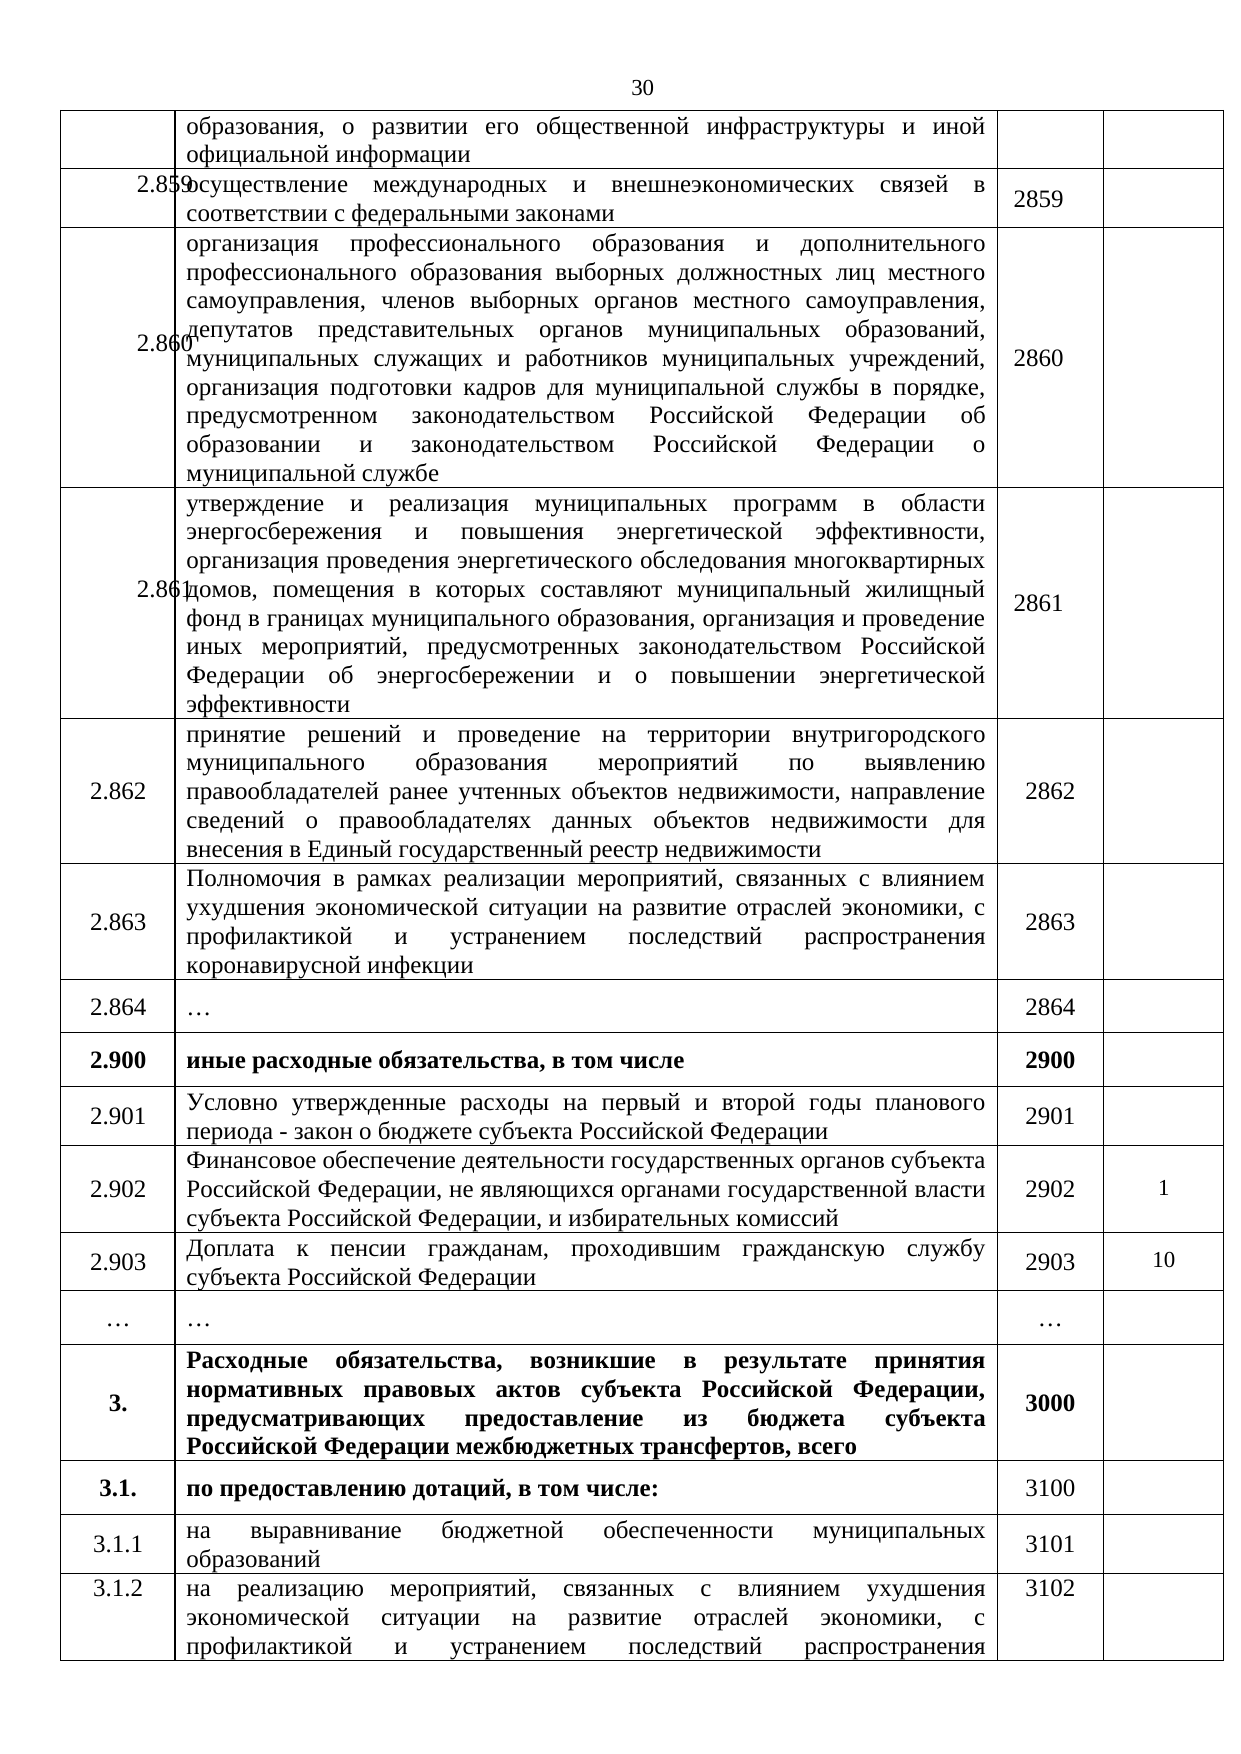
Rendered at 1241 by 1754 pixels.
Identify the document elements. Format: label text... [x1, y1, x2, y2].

table_cell 2903 [998, 1233, 1103, 1290]
table_cell 3.1.1 [61, 1515, 174, 1572]
table_cell [1104, 488, 1223, 718]
table_cell [61, 228, 174, 487]
table_cell 3.1. [61, 1461, 174, 1514]
table_cell 2.903 [61, 1233, 174, 1290]
table_cell [1104, 1345, 1223, 1460]
table_cell 2.864 [61, 980, 174, 1032]
table_cell [1104, 1461, 1223, 1514]
table_cell Доплата к пенсии гражданам, проходившим гражданскую службу субъекта Российской Федерации [176, 1233, 997, 1290]
table_cell 3101 [998, 1515, 1103, 1572]
table_cell принятие решений и проведение на территории внутригородского муниципального образования мероприятий по выявлению правообладателей ранее учтенных объектов недвижимости, направление сведений о правообладателях данных объектов недвижимости для внесения в Единый государственный реестр недвижимости [176, 719, 997, 862]
table_cell [1104, 719, 1223, 862]
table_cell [176, 1574, 997, 1660]
table_cell [1104, 980, 1223, 1032]
table_cell [61, 111, 174, 168]
table_cell 2900 [998, 1033, 1103, 1086]
table_cell … [176, 1291, 997, 1344]
table_cell 2863 [998, 864, 1103, 978]
table_cell иные расходные обязательства, в том числе [176, 1033, 997, 1086]
table_cell [1104, 169, 1223, 227]
table_cell [1104, 1087, 1223, 1144]
table_cell [998, 228, 1103, 487]
table_cell 1 [1104, 1146, 1223, 1232]
table_cell осуществление международных и внешнеэкономических связей в соответствии с федеральными законами [176, 169, 997, 227]
table_cell Условно утвержденные расходы на первый и второй годы планового периода - закон о бюджете субъекта Российской Федерации [176, 1087, 997, 1144]
table_cell [998, 488, 1103, 718]
table_cell 3102 [998, 1574, 1103, 1660]
table_cell утверждение и реализация муниципальных программ в области энергосбережения и повышения энергетической эффективности, организация проведения энергетического обследования многоквартирных домов, помещения в которых составляют муниципальный жилищный фонд в границах муниципального образования, организация и проведение иных мероприятий, предусмотренных законодательством Российской Федерации об энергосбережении и о повышении энергетической эффективности [176, 488, 997, 718]
table_cell Расходные обязательства, возникшие в результате принятия нормативных правовых актов субъекта Российской Федерации, предусматривающих предоставление из бюджета субъекта Российской Федерации межбюджетных трансфертов, всего [176, 1345, 997, 1460]
table_cell организация профессионального образования и дополнительного профессионального образования выборных должностных лиц местного самоуправления, членов выборных органов местного самоуправления, депутатов представительных органов муниципальных образований, муниципальных служащих и работников муниципальных учреждений, организация подготовки кадров для муниципальной службы в порядке, предусмотренном законодательством Российской Федерации об образовании и законодательством Российской Федерации о муниципальной службе [176, 228, 997, 487]
table_cell по предоставлению дотаций, в том числе: [176, 1461, 997, 1514]
table_cell [1104, 1291, 1223, 1344]
table_cell на выравнивание бюджетной обеспеченности муниципальных образований [176, 1515, 997, 1572]
table_cell 2901 [998, 1087, 1103, 1144]
table_cell [1104, 228, 1223, 487]
table_cell 2902 [998, 1146, 1103, 1232]
table_cell 3.1.2 [61, 1574, 174, 1660]
table_cell [1104, 111, 1223, 168]
table_cell 2.862 [61, 719, 174, 862]
table_cell 2.901 [61, 1087, 174, 1144]
table_cell [998, 111, 1103, 168]
table_cell 2864 [998, 980, 1103, 1032]
table_cell [1104, 1574, 1223, 1660]
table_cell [176, 111, 997, 168]
table_cell 3. [61, 1345, 174, 1460]
table_cell Полномочия в рамках реализации мероприятий, связанных с влиянием ухудшения экономической ситуации на развитие отраслей экономики, с профилактикой и устранением последствий распространения коронавирусной инфекции [176, 864, 997, 978]
table_cell Финансовое обеспечение деятельности государственных органов субъекта Российской Федерации, не являющихся органами государственной власти субъекта Российской Федерации, и избирательных комиссий [176, 1146, 997, 1232]
table_cell [61, 169, 174, 227]
table_cell … [61, 1291, 174, 1344]
table_cell … [176, 980, 997, 1032]
table_cell [1104, 1033, 1223, 1086]
table_cell [1104, 1515, 1223, 1572]
table_cell 2.902 [61, 1146, 174, 1232]
table_cell [998, 169, 1103, 227]
table_cell 3000 [998, 1345, 1103, 1460]
table_cell [1104, 864, 1223, 978]
table_cell 2.900 [61, 1033, 174, 1086]
table_cell 2862 [998, 719, 1103, 862]
table_cell … [998, 1291, 1103, 1344]
table_cell 2.863 [61, 864, 174, 978]
table_cell 3100 [998, 1461, 1103, 1514]
table_cell 10 [1104, 1233, 1223, 1290]
table_cell [61, 488, 174, 718]
